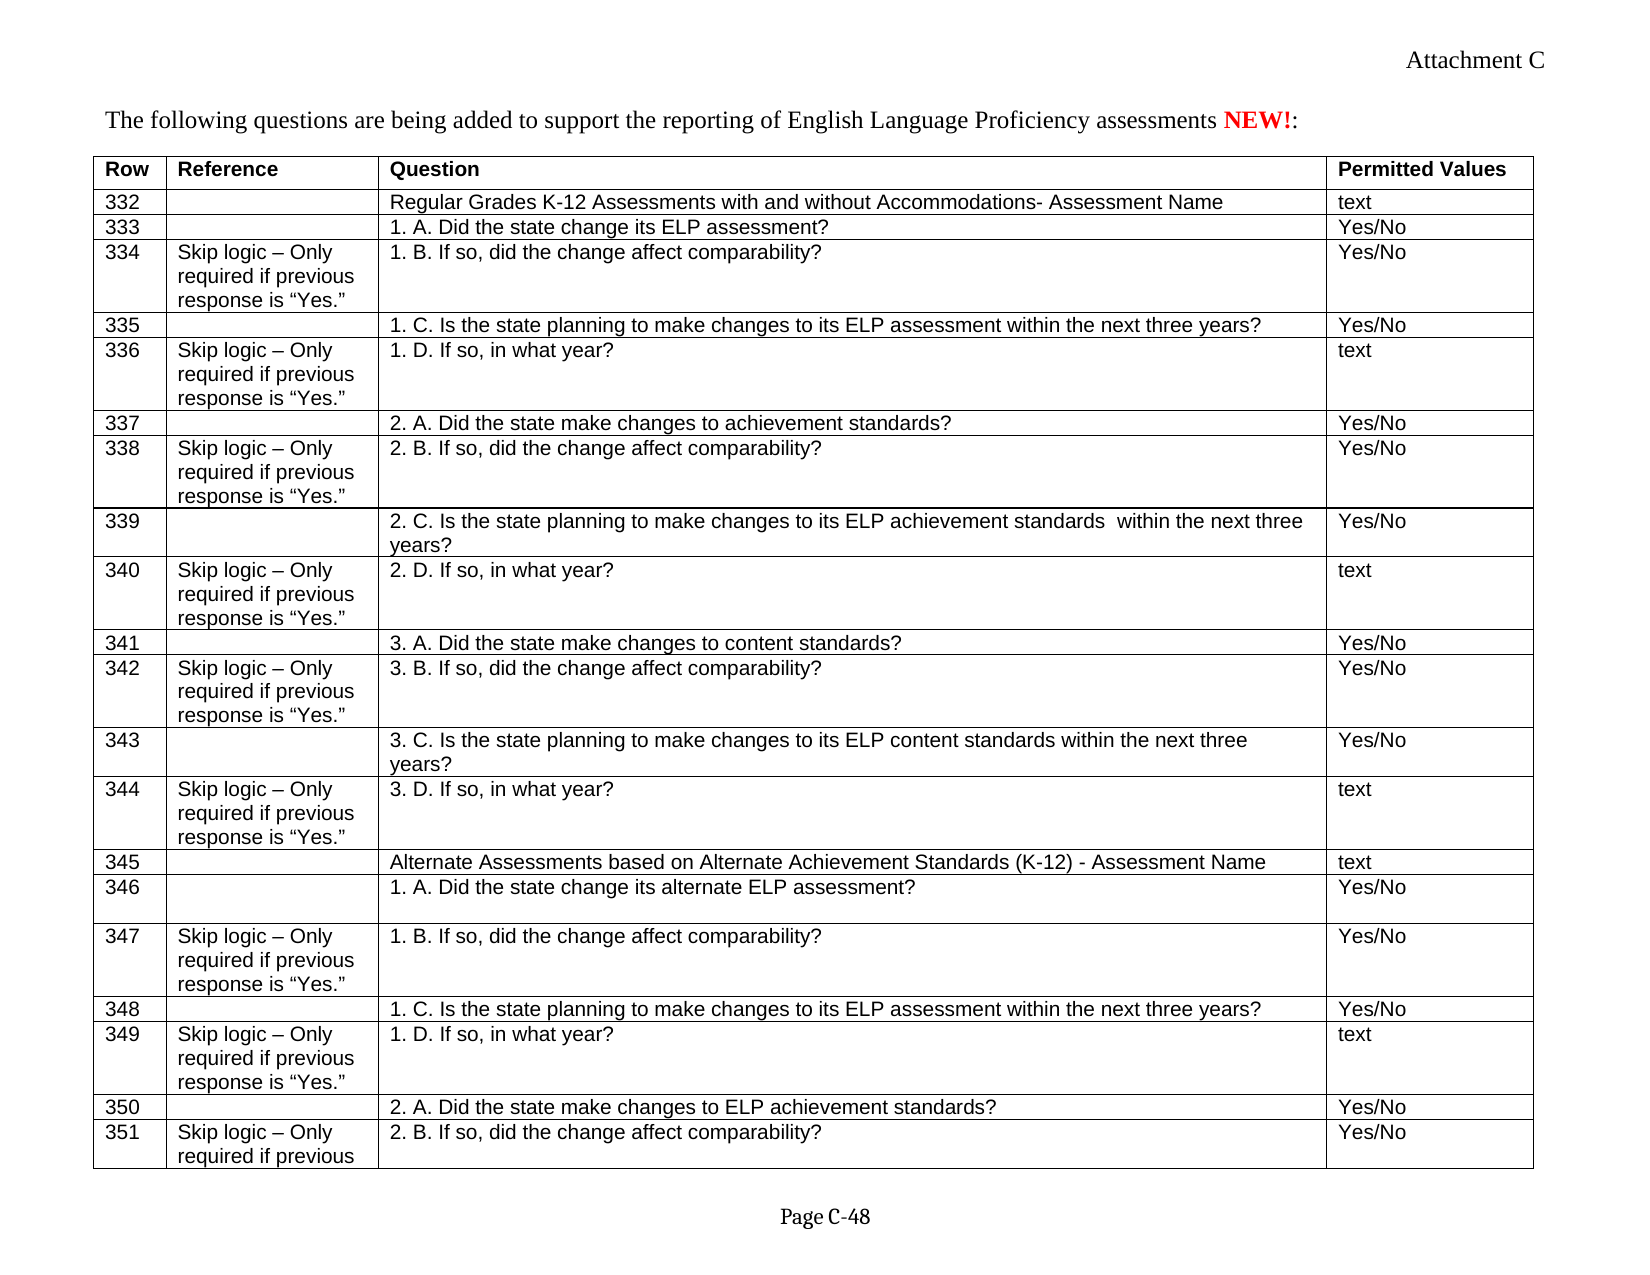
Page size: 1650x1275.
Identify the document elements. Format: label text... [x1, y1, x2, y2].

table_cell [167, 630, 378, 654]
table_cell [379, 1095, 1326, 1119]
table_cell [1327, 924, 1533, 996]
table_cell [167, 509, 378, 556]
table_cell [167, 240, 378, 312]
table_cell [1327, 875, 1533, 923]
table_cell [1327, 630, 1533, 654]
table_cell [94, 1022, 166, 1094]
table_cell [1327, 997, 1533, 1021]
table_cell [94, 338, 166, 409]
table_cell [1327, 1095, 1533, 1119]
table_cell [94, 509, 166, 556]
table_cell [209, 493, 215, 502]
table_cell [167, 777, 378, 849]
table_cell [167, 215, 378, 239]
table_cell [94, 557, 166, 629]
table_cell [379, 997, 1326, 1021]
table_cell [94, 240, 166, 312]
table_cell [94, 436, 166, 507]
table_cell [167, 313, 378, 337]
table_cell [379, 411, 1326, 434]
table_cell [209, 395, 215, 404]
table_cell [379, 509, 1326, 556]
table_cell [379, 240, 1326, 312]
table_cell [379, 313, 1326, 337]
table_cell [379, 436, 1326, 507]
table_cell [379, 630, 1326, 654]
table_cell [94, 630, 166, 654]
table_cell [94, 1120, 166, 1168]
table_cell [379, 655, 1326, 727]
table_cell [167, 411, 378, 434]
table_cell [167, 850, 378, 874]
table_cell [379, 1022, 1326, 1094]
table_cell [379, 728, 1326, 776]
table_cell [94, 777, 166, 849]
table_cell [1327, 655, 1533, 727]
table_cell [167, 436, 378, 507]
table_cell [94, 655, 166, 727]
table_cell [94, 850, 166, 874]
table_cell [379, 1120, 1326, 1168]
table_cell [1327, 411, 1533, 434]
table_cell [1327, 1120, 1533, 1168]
text The following questions are being added to support the reporting of English Language Proficiency assessments NEW!: [105, 105, 1545, 134]
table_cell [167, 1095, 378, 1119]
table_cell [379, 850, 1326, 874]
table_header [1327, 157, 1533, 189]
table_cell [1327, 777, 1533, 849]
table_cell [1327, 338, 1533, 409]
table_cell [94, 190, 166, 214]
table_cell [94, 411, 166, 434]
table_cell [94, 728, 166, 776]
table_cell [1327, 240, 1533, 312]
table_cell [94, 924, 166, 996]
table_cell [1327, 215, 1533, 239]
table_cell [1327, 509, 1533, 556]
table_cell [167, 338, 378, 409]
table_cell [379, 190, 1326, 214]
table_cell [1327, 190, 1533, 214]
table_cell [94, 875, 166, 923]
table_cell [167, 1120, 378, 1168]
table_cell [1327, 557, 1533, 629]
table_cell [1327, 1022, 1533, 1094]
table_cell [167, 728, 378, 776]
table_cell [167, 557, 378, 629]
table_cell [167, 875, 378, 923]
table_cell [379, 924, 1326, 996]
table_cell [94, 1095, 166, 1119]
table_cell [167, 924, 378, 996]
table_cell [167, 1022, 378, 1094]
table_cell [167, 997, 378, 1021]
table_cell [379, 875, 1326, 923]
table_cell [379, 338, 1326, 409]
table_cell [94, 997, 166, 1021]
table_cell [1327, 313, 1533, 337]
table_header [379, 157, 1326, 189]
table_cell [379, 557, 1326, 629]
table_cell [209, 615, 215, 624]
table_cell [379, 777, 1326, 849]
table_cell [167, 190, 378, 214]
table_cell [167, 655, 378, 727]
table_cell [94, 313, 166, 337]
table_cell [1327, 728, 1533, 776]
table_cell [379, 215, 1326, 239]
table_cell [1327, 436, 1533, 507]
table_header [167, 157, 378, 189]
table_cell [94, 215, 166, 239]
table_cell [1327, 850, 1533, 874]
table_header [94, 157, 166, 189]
